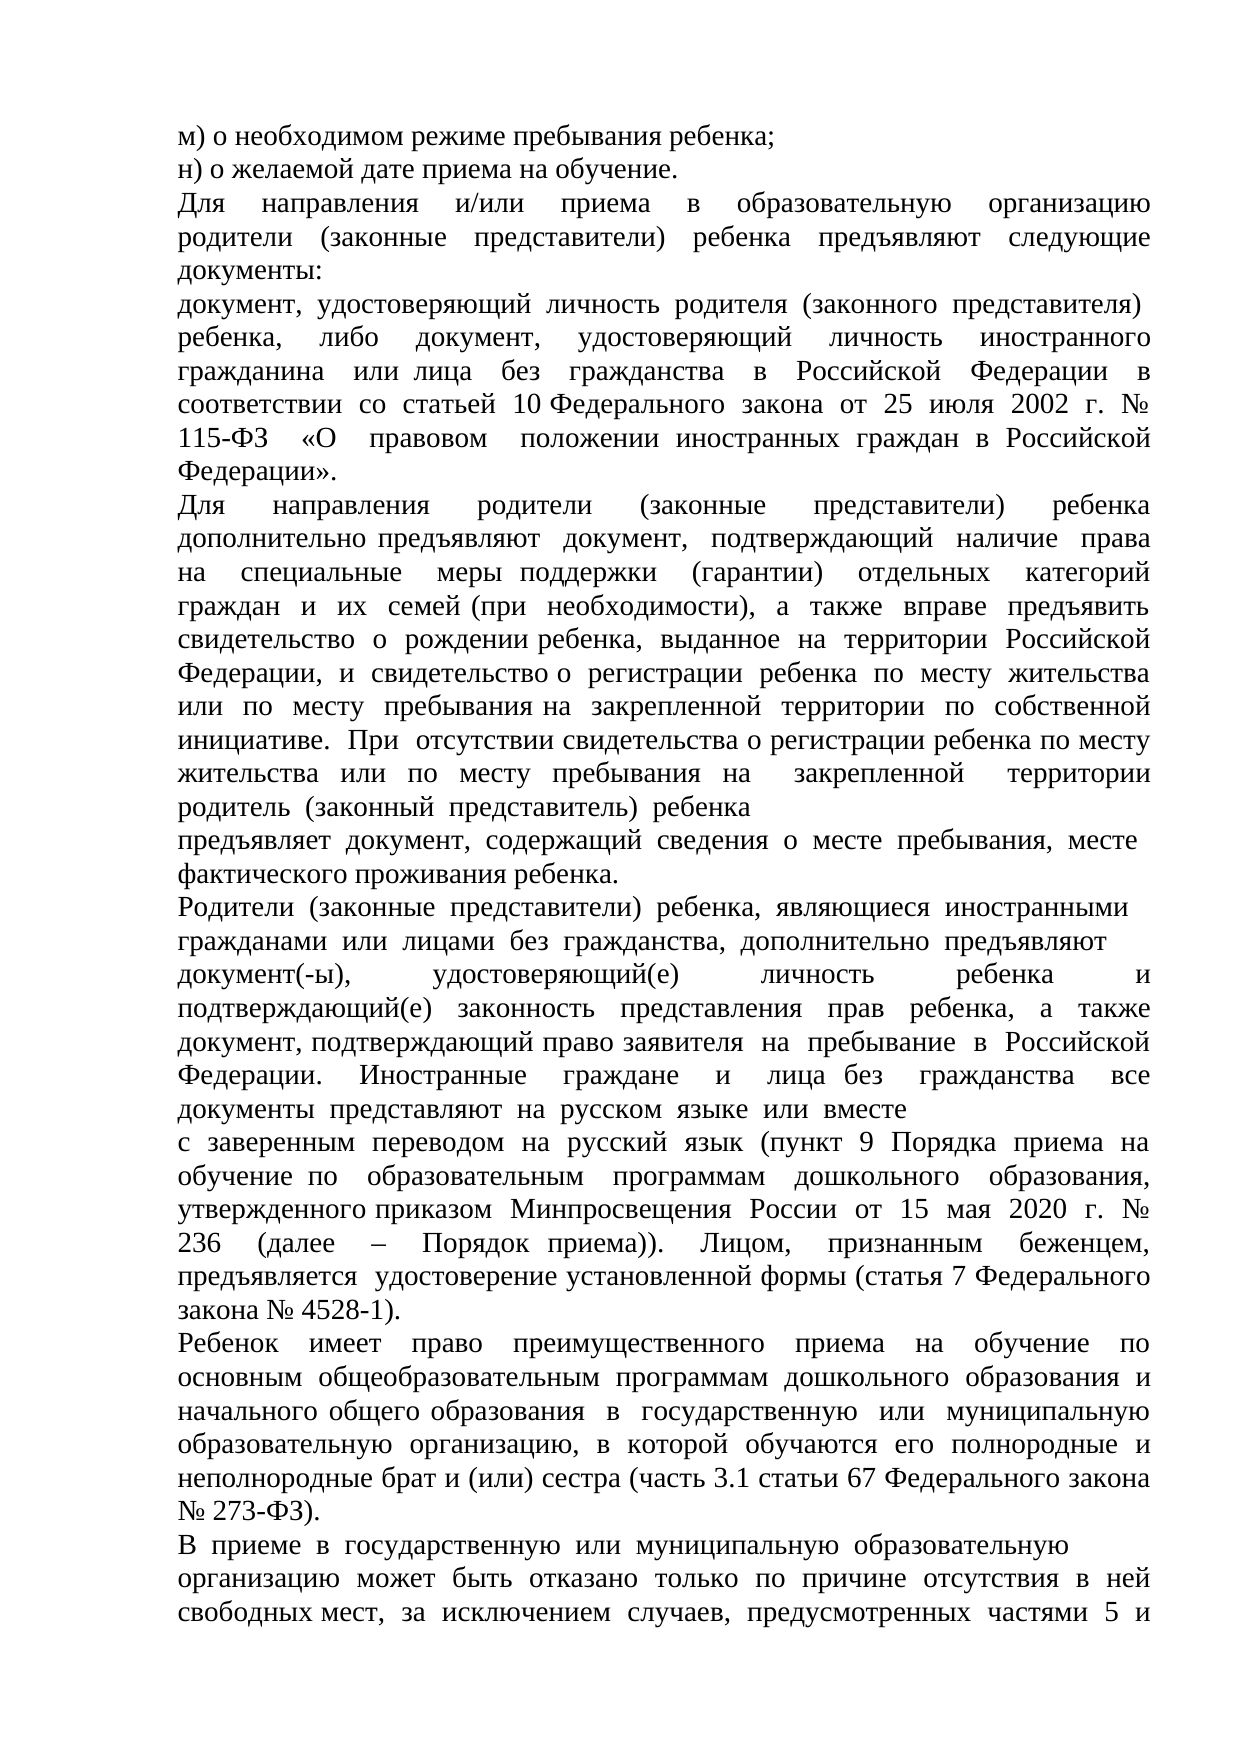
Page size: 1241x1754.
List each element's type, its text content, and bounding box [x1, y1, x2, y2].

text фактического проживания ребенка. [177, 856, 1152, 889]
text ребенка, либо документ, удостоверяющий личность иностранного гражданина или лица без гражданства в Российской Федерации в соответствии со статьей 10 Федерального закона от 25 июля 2002 г. № 115-ФЗ «О правовом положении иностранных граждан в Российской Федерации». [177, 319, 1152, 487]
text документ(-ы), удостоверяющий(е) личность ребенка и подтверждающий(е) законность представления прав ребенка, а также документ, подтверждающий право заявителя на пребывание в Российской Федерации. Иностранные граждане и лица без гражданства все документы представляют на русском языке или вместе [177, 957, 1152, 1124]
text предъявляет документ, содержащий сведения о месте пребывания, месте [177, 822, 1152, 856]
text с заверенным переводом на русский язык (пункт 9 Порядка приема на обучение по образовательным программам дошкольного образования, утвержденного приказом Минпросвещения России от 15 мая 2020 г. № 236 (далее – Порядок приема)). Лицом, признанным беженцем, предъявляется удостоверение установленной формы (статья 7 Федерального закона № 4528-1). [177, 1124, 1152, 1326]
text Для направления и/или приема в образовательную организацию родители (законные представители) ребенка предъявляют следующие документы: [177, 185, 1152, 286]
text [177, 1560, 1152, 1627]
text Для направления родители (законные представители) ребенка дополнительно предъявляют документ, подтверждающий наличие права на специальные меры поддержки (гарантии) отдельных категорий граждан и их семей (при необходимости), а также вправе предъявить свидетельство о рождении ребенка, выданное на территории Российской Федерации, и свидетельство о регистрации ребенка по месту жительства или по месту пребывания на закрепленной территории по собственной инициативе. При отсутствии свидетельства о регистрации ребенка по месту жительства или по месту пребывания на закрепленной территории родитель (законный представитель) ребенка [177, 487, 1152, 822]
text гражданами или лицами без гражданства, дополнительно предъявляют [177, 923, 1152, 957]
text м) о необходимом режиме пребывания ребенка; [177, 118, 1152, 152]
text В приеме в государственную или муниципальную образовательную [177, 1527, 1152, 1560]
text Ребенок имеет право преимущественного приема на обучение по основным общеобразовательным программам дошкольного образования и начального общего образования в государственную или муниципальную образовательную организацию, в которой обучаются его полнородные и неполнородные брат и (или) сестра (часть 3.1 статьи 67 Федерального закона № 273-ФЗ). [177, 1326, 1152, 1527]
text документ, удостоверяющий личность родителя (законного представителя) [177, 286, 1152, 319]
text Родители (законные представители) ребенка, являющиеся иностранными [177, 889, 1152, 923]
text н) о желаемой дате приема на обучение. [177, 152, 1152, 185]
